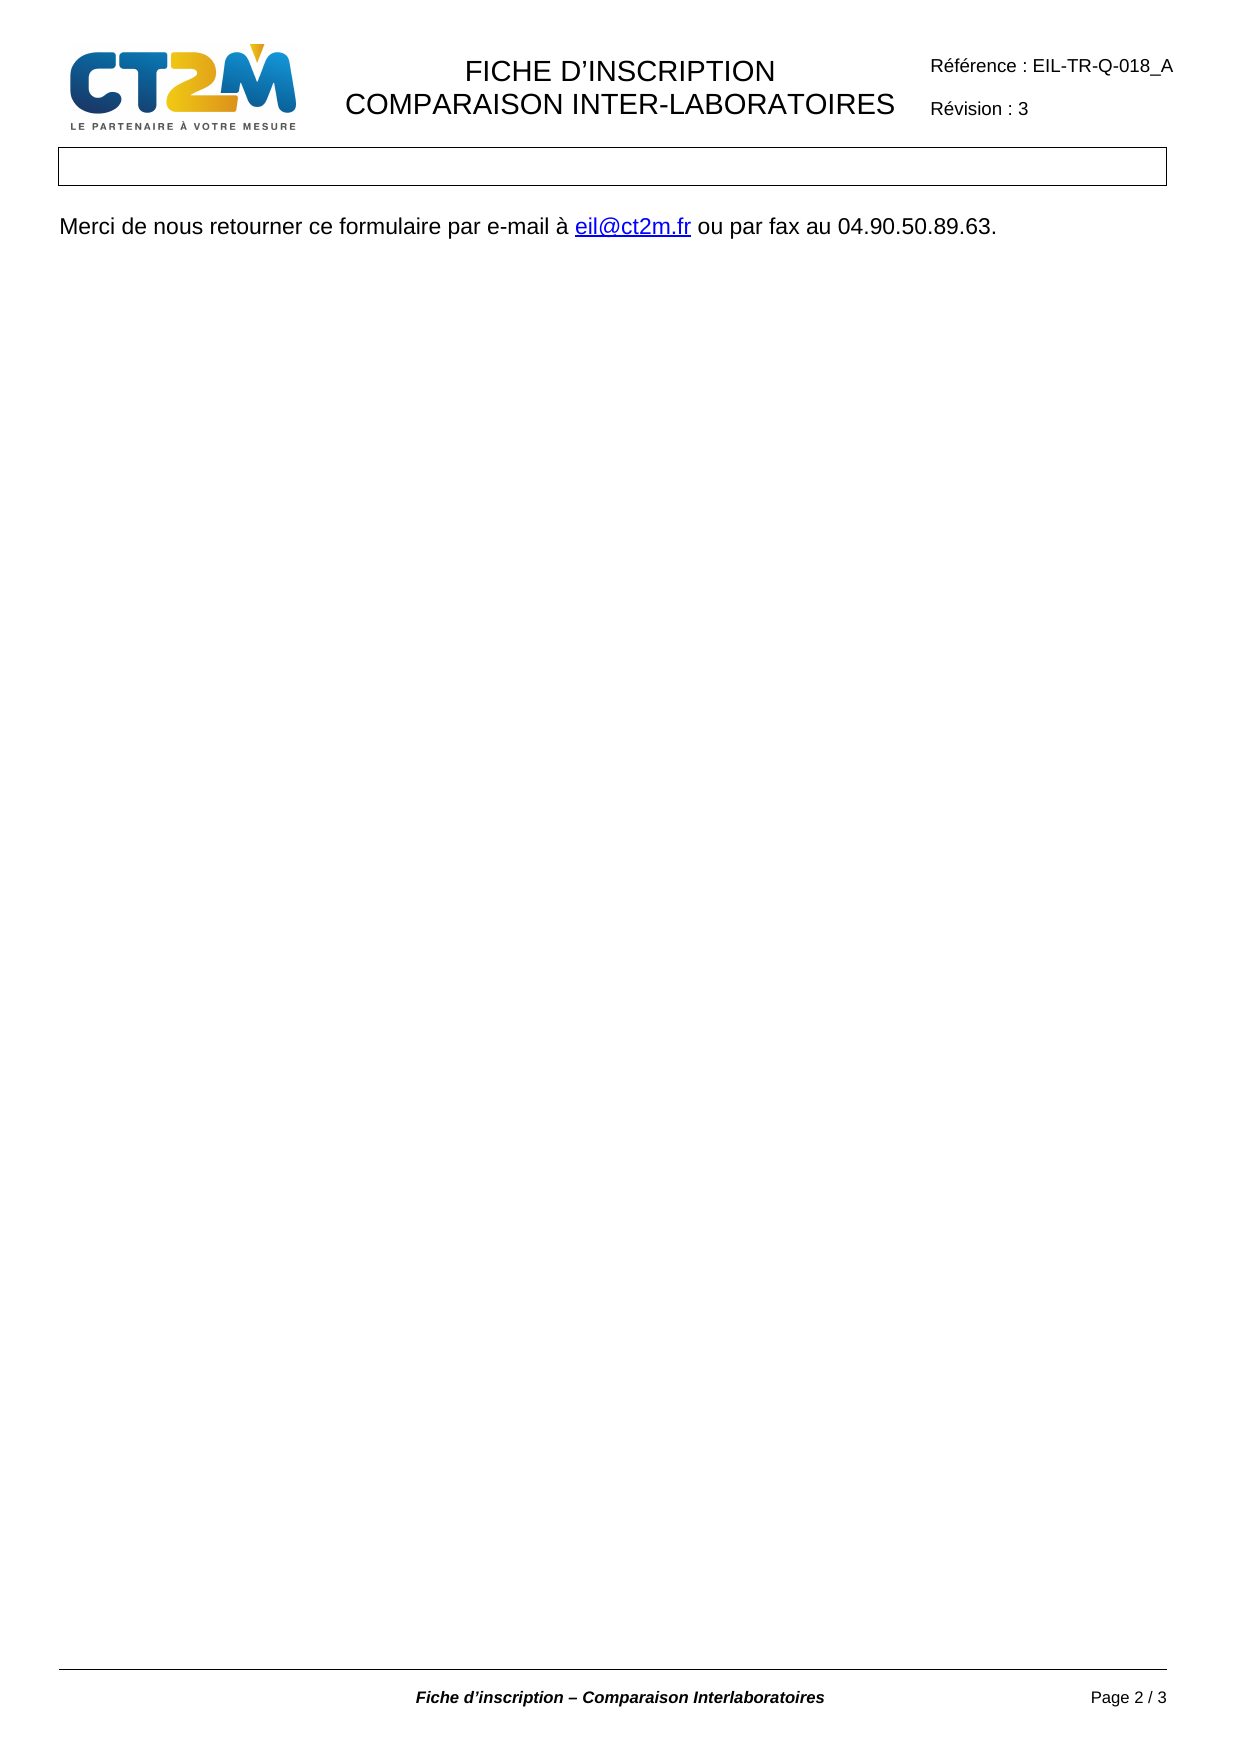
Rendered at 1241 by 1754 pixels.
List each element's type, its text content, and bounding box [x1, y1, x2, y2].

picture [70, 44, 296, 130]
text Merci de nous retourner ce formulaire par e-mail à eil@ct2m.fr ou par fax au 04.90.50.89.63. [59, 213, 1167, 239]
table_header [59, 148, 1166, 185]
